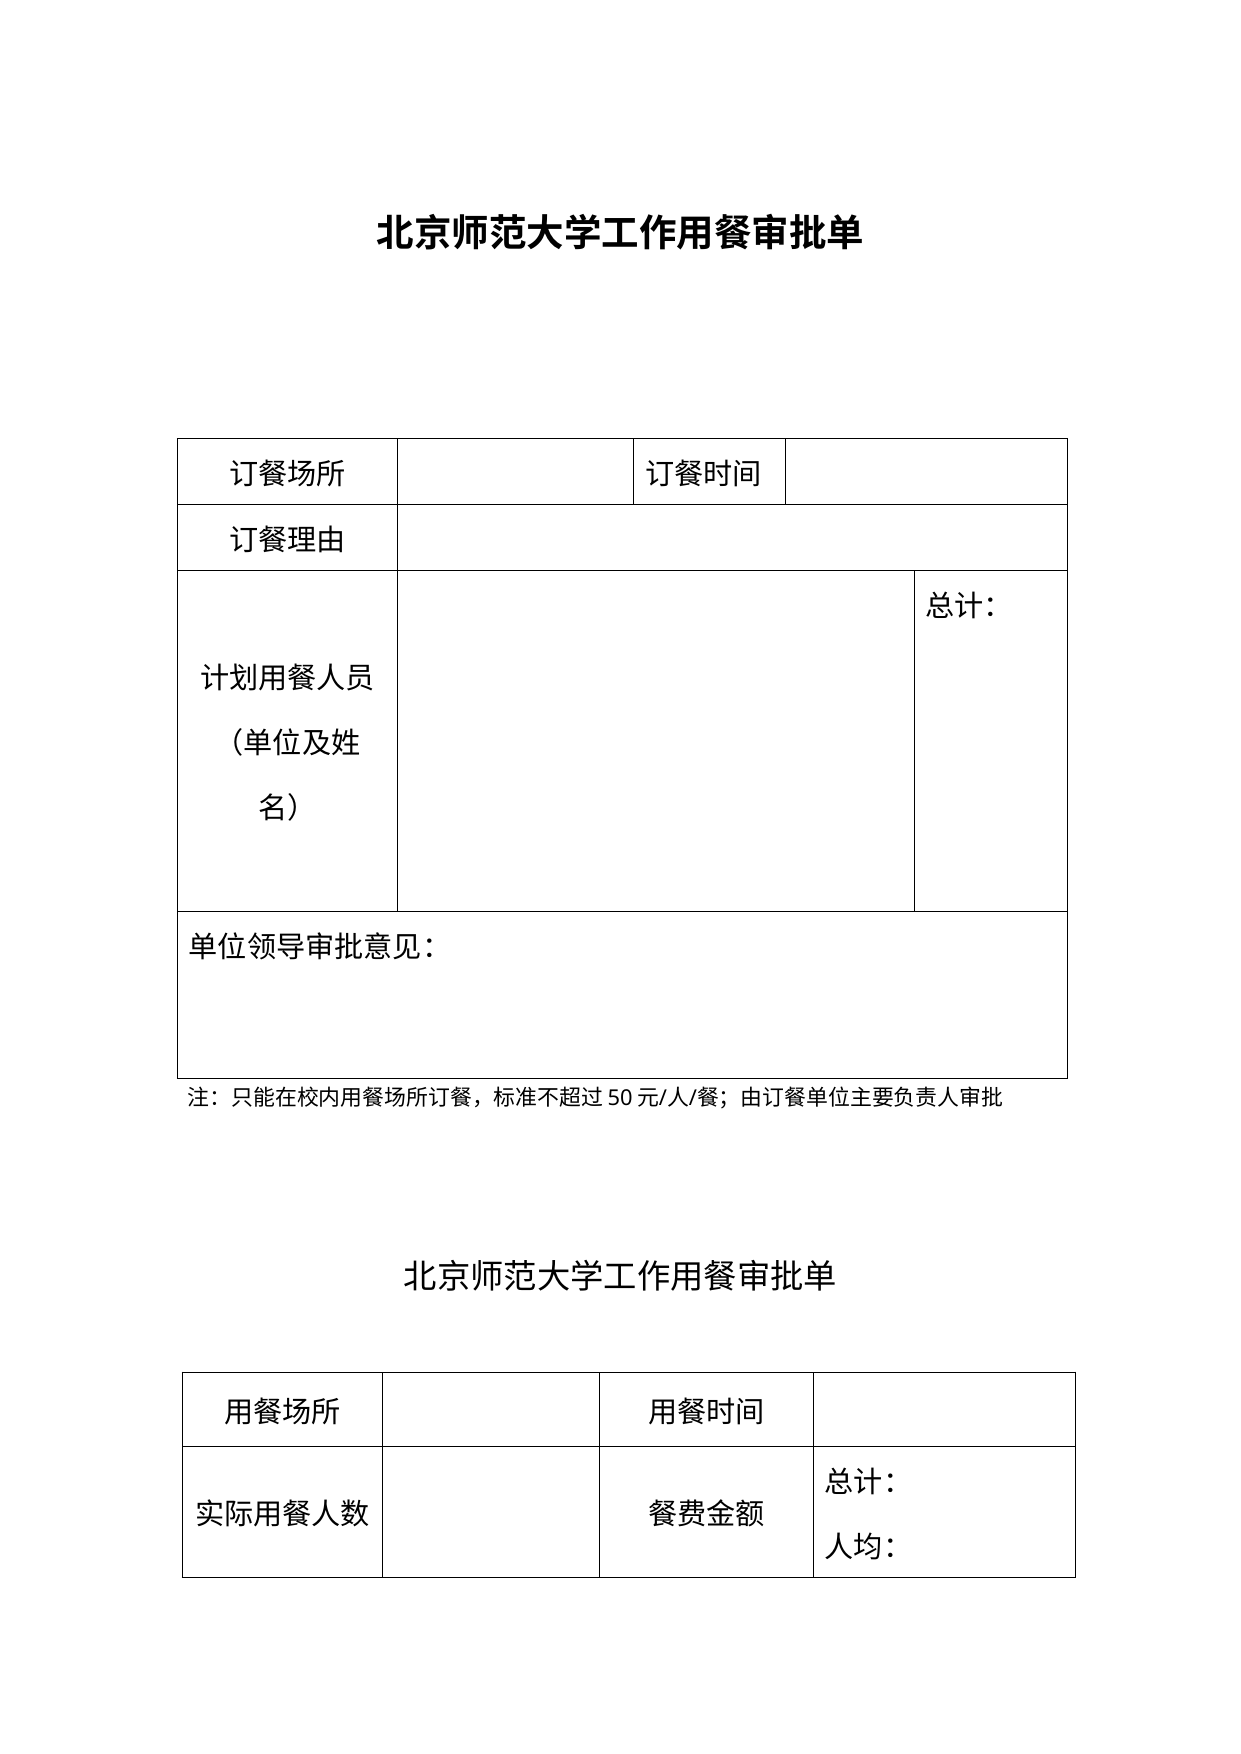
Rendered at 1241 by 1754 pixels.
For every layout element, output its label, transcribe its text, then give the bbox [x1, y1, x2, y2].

table_header 用餐场所 [183, 1373, 382, 1446]
table_header 订餐场所 [178, 439, 397, 504]
table_cell 订餐理由 [178, 505, 397, 570]
text 北京师范大学工作用餐审批单 [187, 1242, 1053, 1307]
table_cell [398, 505, 1067, 570]
table_cell 餐费金额 [600, 1447, 813, 1577]
subtitle 北京师范大学工作用餐审批单 [187, 197, 1053, 262]
table_cell 总计： 人均： [814, 1447, 1075, 1577]
table_cell 计划用餐人员（单位及姓名） [178, 571, 397, 911]
table_header [786, 439, 1067, 504]
table_cell 实际用餐人数 [183, 1447, 382, 1577]
table_cell [398, 571, 914, 911]
table_cell [383, 1447, 599, 1577]
table_cell 单位领导审批意见： [178, 912, 1067, 1078]
table_header [398, 439, 633, 504]
table_header [814, 1373, 1075, 1446]
table_header 订餐时间 [634, 439, 785, 504]
table_header [383, 1373, 599, 1446]
text 注：只能在校内用餐场所订餐，标准不超过50元/人/餐；由订餐单位主要负责人审批 [187, 1079, 1053, 1112]
table_header 用餐时间 [600, 1373, 813, 1446]
table_cell 总计： [915, 571, 1067, 911]
